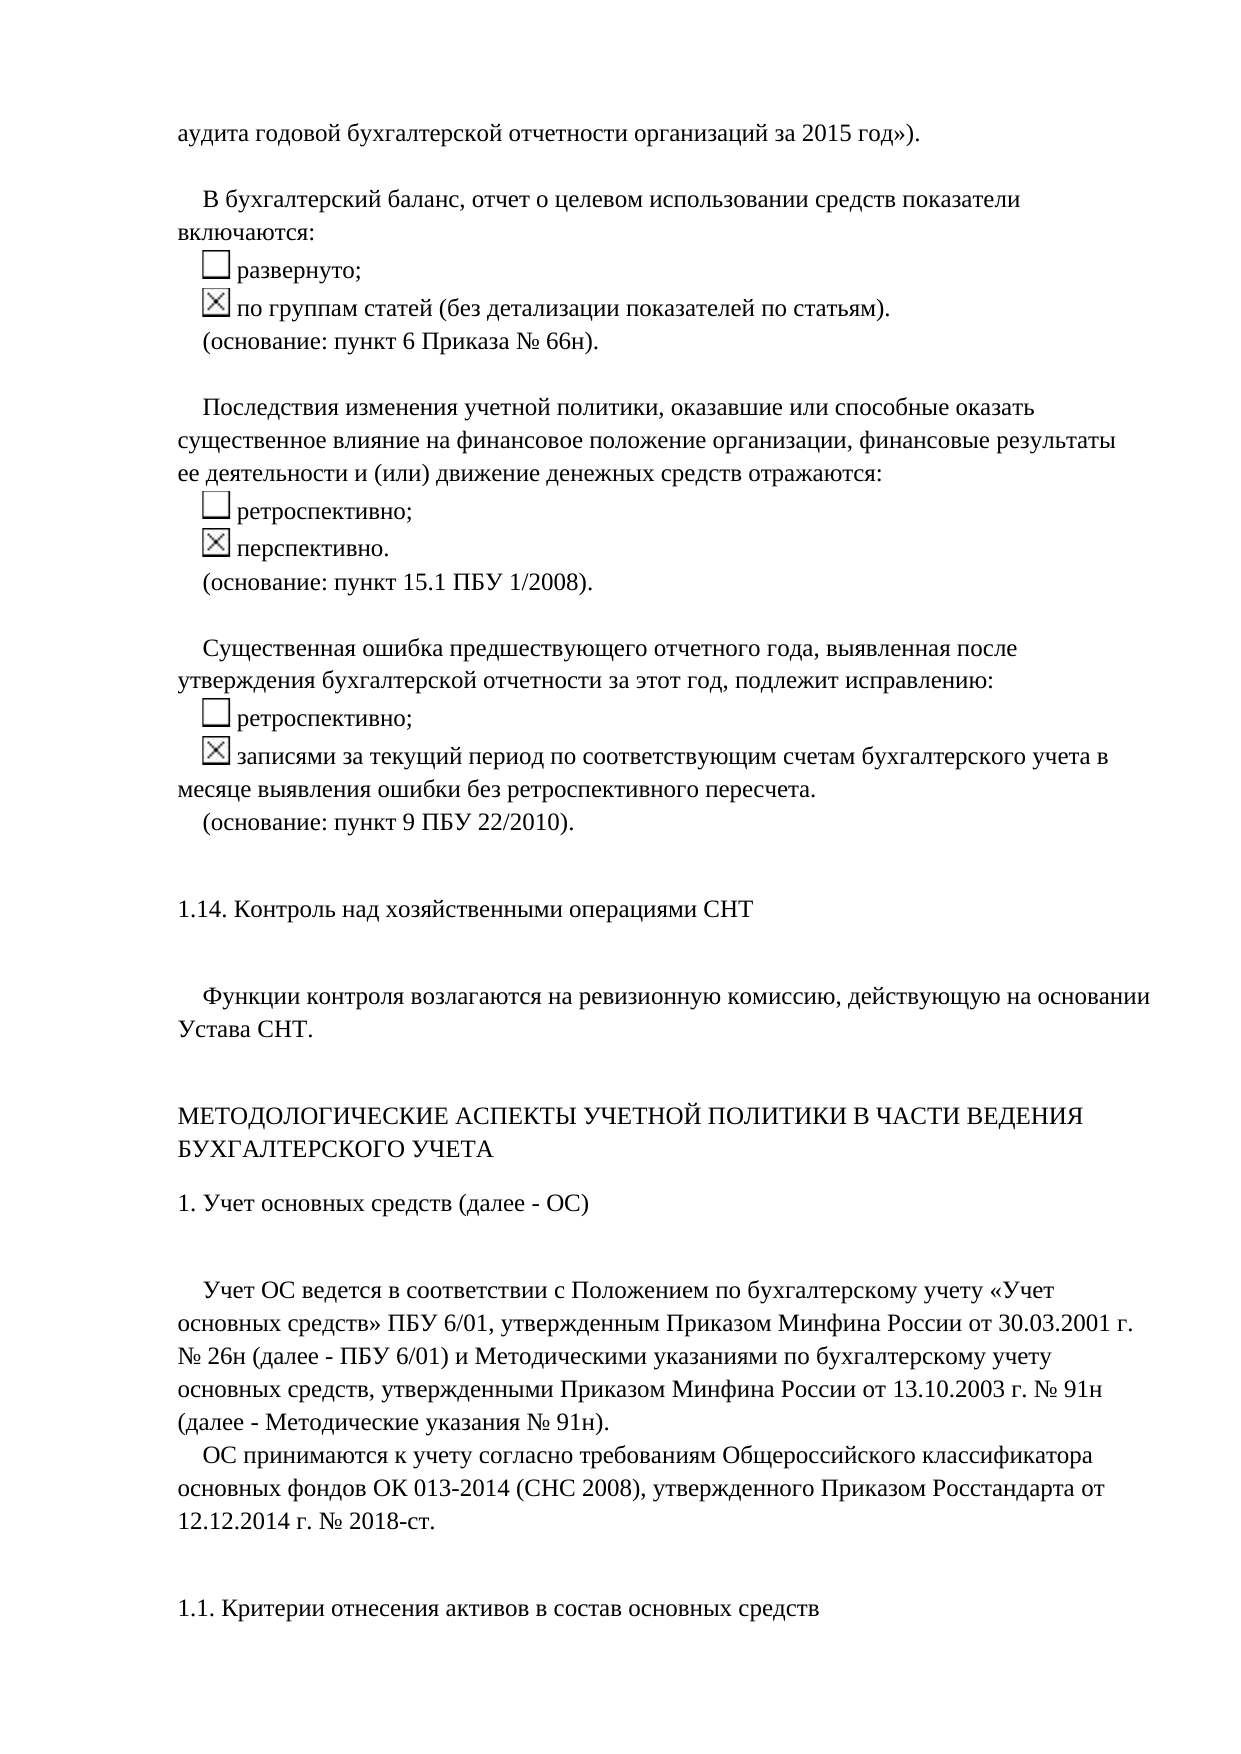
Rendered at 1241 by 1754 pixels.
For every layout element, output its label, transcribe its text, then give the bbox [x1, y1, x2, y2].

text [177, 118, 1152, 869]
text 1.14. Контроль над хозяйственными операциями СНТ [177, 894, 1152, 923]
text 1.1. Критерии отнесения активов в состав основных средств [177, 1593, 1152, 1621]
picture [202, 250, 231, 279]
picture [202, 736, 231, 765]
picture [202, 528, 231, 557]
text Учет ОС ведется в соответствии с Положением по бухгалтерскому учету «Учет основных средств» ПБУ 6/01, утвержденным Приказом Минфина России от 30.03.2001 г. № 26н (далее - ПБУ 6/01) и Методическими указаниями по бухгалтерскому учету основных средств, утвержденными Приказом Минфина России от 13.10.2003 г. № 91н (далее - Методические указания № 91н). ОС принимаются к учету согласно требованиям Общероссийского классификатора основных фондов ОК 013-2014 (СНС 2008), утвержденного Приказом Росстандарта от 12.12.2014 г. № 2018-ст. [177, 1242, 1152, 1568]
picture [202, 491, 231, 519]
picture [202, 288, 231, 317]
text 1. Учет основных средств (далее - ОС) [177, 1188, 1152, 1217]
text Функции контроля возлагаются на ревизионную комиссию, действующую на основании Устава СНТ. [177, 948, 1152, 1076]
text МЕТОДОЛОГИЧЕСКИЕ АСПЕКТЫ УЧЕТНОЙ ПОЛИТИКИ В ЧАСТИ ВЕДЕНИЯ БУХГАЛТЕРСКОГО УЧЕТА [177, 1101, 1152, 1163]
picture [202, 698, 231, 727]
